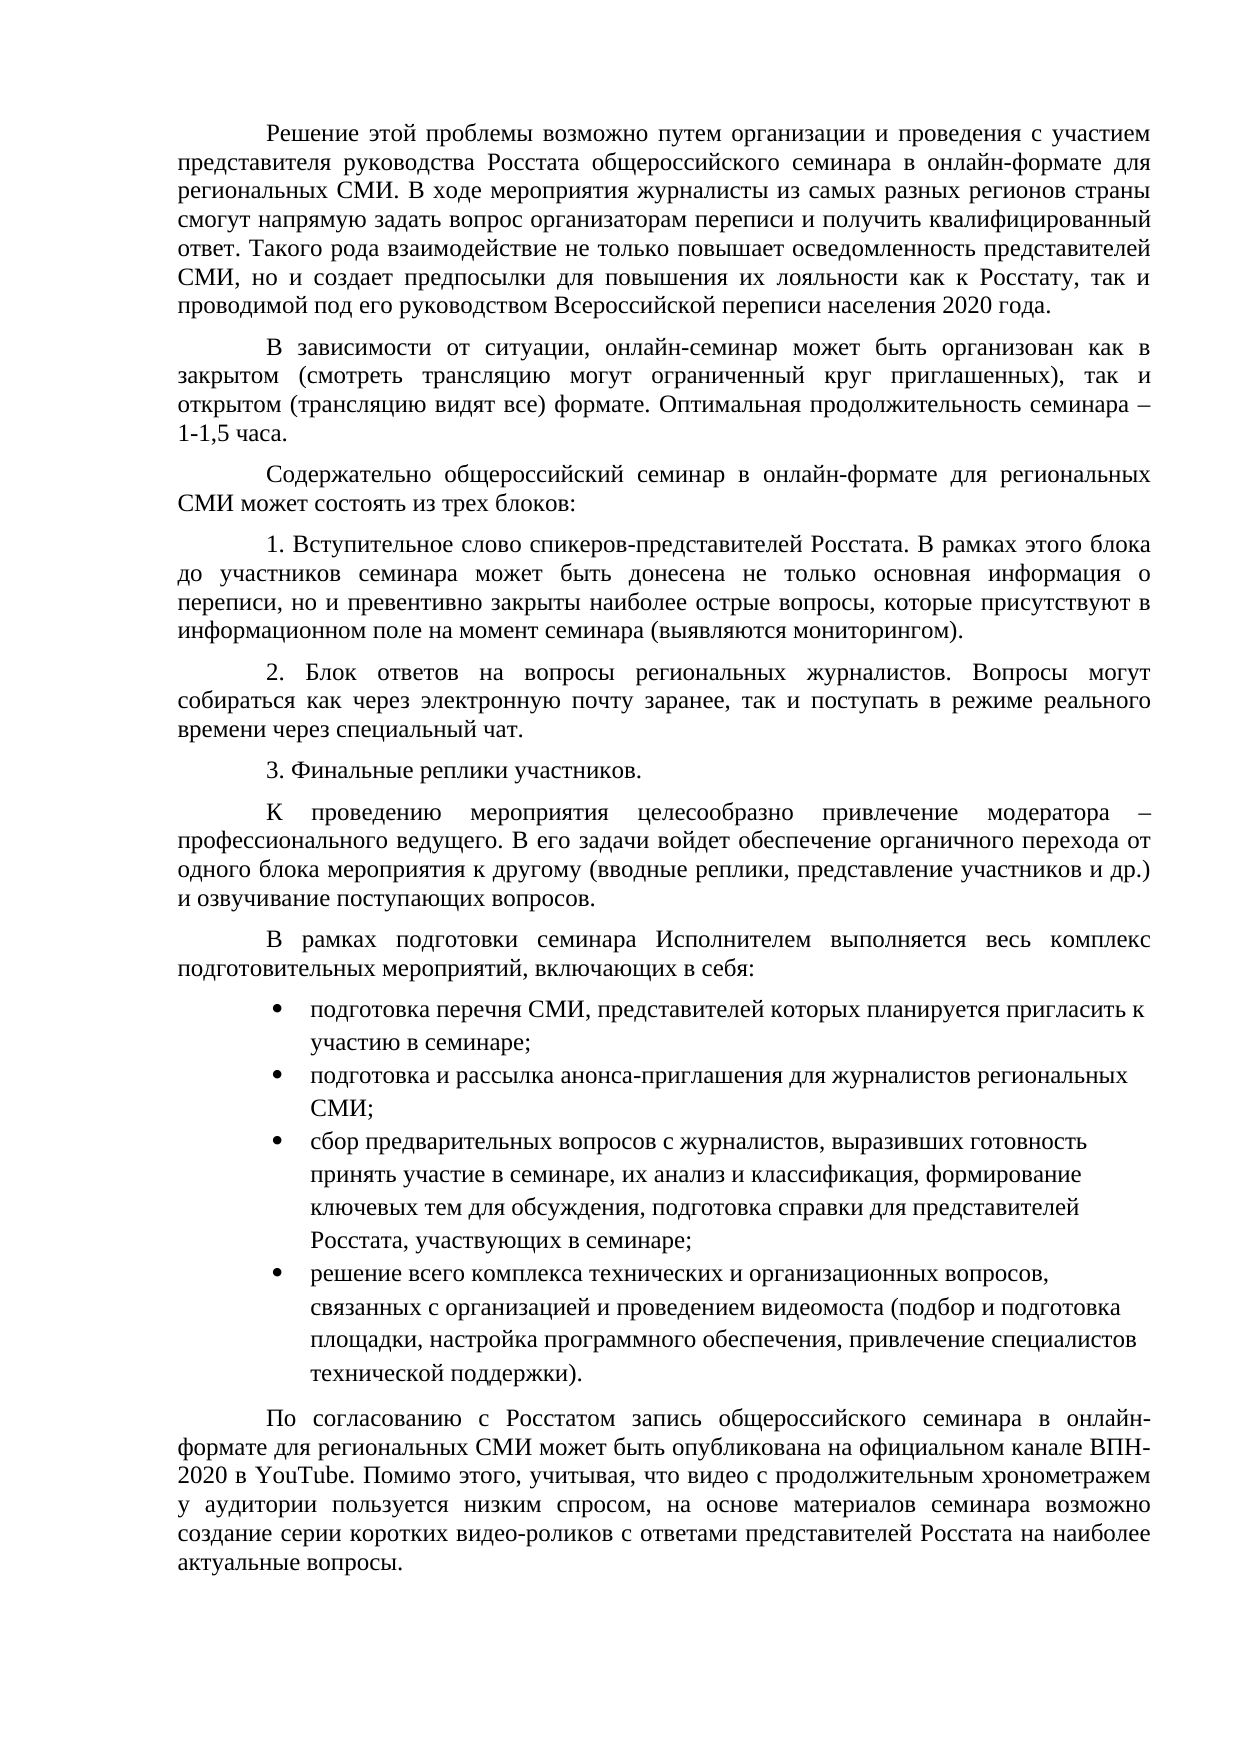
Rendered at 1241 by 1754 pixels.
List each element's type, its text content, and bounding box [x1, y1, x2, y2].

text К проведению мероприятия целесообразно привлечение модератора – профессионального ведущего. В его задачи войдет обеспечение органичного перехода от одного блока мероприятия к другому (вводные реплики, представление участников и др.) и озвучивание поступающих вопросов. [177, 797, 1152, 912]
text В рамках подготовки семинара Исполнителем выполняется весь комплекс подготовительных мероприятий, включающих в себя: [177, 924, 1152, 982]
text 3. Финальные реплики участников. [177, 756, 1152, 784]
text 2. Блок ответов на вопросы региональных журналистов. Вопросы могут собираться как через электронную почту заранее, так и поступать в режиме реального времени через специальный чат. [177, 657, 1152, 743]
text Содержательно общероссийский семинар в онлайн-формате для региональных СМИ может состоять из трех блоков: [177, 459, 1152, 517]
text Решение этой проблемы возможно путем организации и проведения с участием представителя руководства Росстата общероссийского семинара в онлайн-формате для региональных СМИ. В ходе мероприятия журналисты из самых разных регионов страны смогут напрямую задать вопрос организаторам переписи и получить квалифицированный ответ. Такого рода взаимодействие не только повышает осведомленность представителей СМИ, но и создает предпосылки для повышения их лояльности как к Росстату, так и проводимой под его руководством Всероссийской переписи населения 2020 года. [177, 118, 1152, 319]
list подготовка перечня СМИ, представителей которых планируется пригласить к участию в семинаре; [273, 994, 1152, 1056]
text 1. Вступительное слово спикеров-представителей Росстата. В рамках этого блока до участников семинара может быть донесена не только основная информация о переписи, но и превентивно закрыты наиболее острые вопросы, которые присутствуют в информационном поле на момент семинара (выявляются мониторингом). [177, 529, 1152, 644]
list подготовка и рассылка анонса-приглашения для журналистов региональных СМИ; [273, 1060, 1152, 1122]
text По согласованию с Росстатом запись общероссийского семинара в онлайн-формате для региональных СМИ может быть опубликована на официальном канале ВПН-2020 в YouTube. Помимо этого, учитывая, что видео с продолжительным хронометражем у аудитории пользуется низким спросом, на основе материалов семинара возможно создание серии коротких видео-роликов с ответами представителей Росстата на наиболее актуальные вопросы. [177, 1403, 1152, 1576]
list решение всего комплекса технических и организационных вопросов, связанных с организацией и проведением видеомоста (подбор и подготовка площадки, настройка программного обеспечения, привлечение специалистов технической поддержки). [273, 1258, 1152, 1386]
list сбор предварительных вопросов с журналистов, выразивших готовность принять участие в семинаре, их анализ и классификация, формирование ключевых тем для обсуждения, подготовка справки для представителей Росстата, участвующих в семинаре; [273, 1126, 1152, 1254]
text В зависимости от ситуации, онлайн-семинар может быть организован как в закрытом (смотреть трансляцию могут ограниченный круг приглашенных), так и открытом (трансляцию видят все) формате. Оптимальная продолжительность семинара – 1-1,5 часа. [177, 332, 1152, 447]
